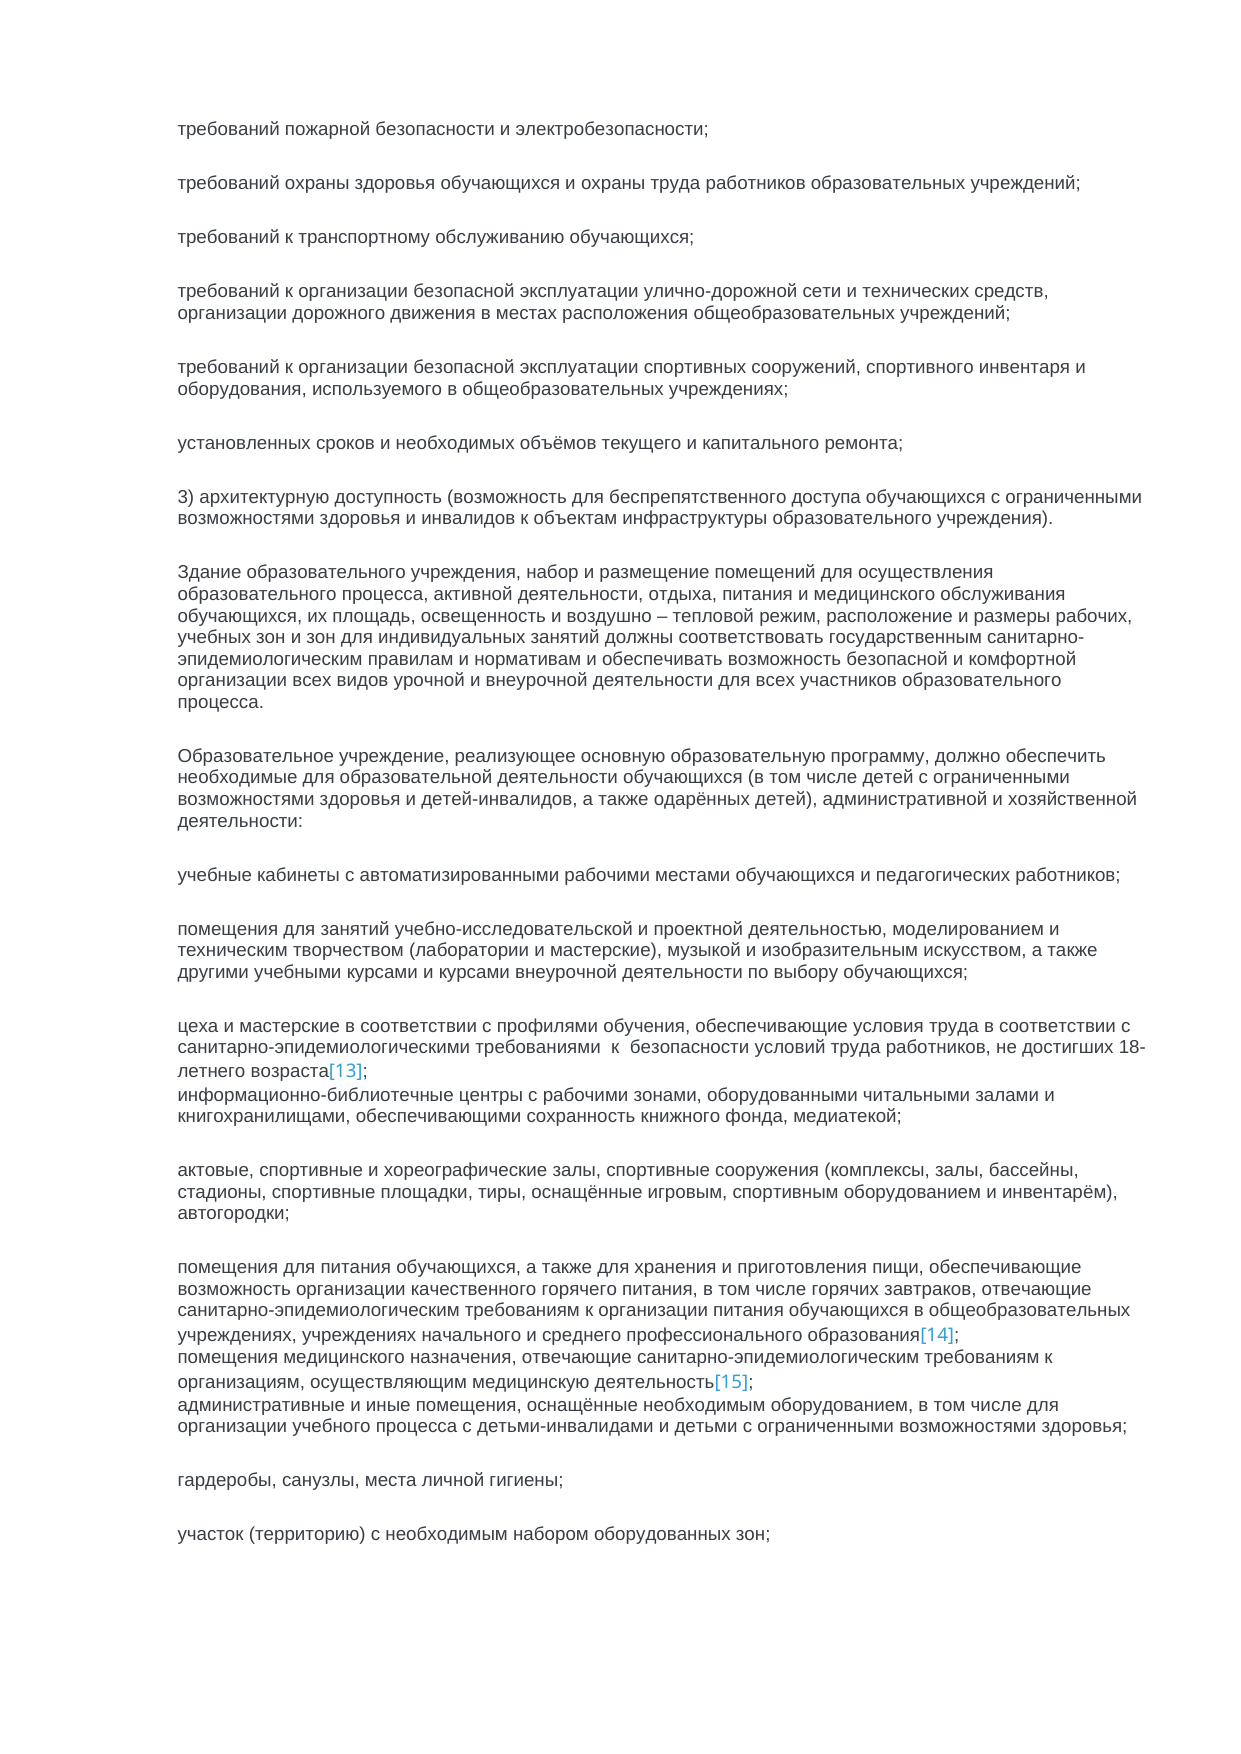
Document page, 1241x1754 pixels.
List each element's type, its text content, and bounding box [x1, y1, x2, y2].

text помещения медицинского назначения, отвечающие санитарно-эпидемиологическим требованиям к организациям, осуществляющим медицинскую деятельность[15]; [177, 1346, 1152, 1393]
text цеха и мастерские в соответствии с профилями обучения, обеспечивающие условия труда в соответствии с санитарно-эпидемиологическими требованиями к безопасности условий труда работников, не достигших 18-летнего возраста[13]; [177, 1015, 1152, 1083]
text учебные кабинеты с автоматизированными рабочими местами обучающихся и педагогических работников; [177, 863, 1152, 885]
text помещения для занятий учебно-исследовательской и проектной деятельностью, моделированием и техническим творчеством (лаборатории и мастерские), музыкой и изобразительным искусством, а также другими учебными курсами и курсами внеурочной деятельности по выбору обучающихся; [177, 917, 1152, 982]
text Здание образовательного учреждения, набор и размещение помещений для осуществления образовательного процесса, активной деятельности, отдыха, питания и медицинского обслуживания обучающихся, их площадь, освещенность и воздушно – тепловой режим, расположение и размеры рабочих, учебных зон и зон для индивидуальных занятий должны соответствовать государственным санитарно-эпидемиологическим правилам и нормативам и обеспечивать возможность безопасной и комфортной организации всех видов урочной и внеурочной деятельности для всех участников образовательного процесса. [177, 561, 1152, 712]
text требований пожарной безопасности и электробезопасности; [177, 118, 1152, 140]
text помещения для питания обучающихся, а также для хранения и приготовления пищи, обеспечивающие возможность организации качественного горячего питания, в том числе горячих завтраков, отвечающие санитарно-эпидемиологическим требованиям к организации питания обучающихся в общеобразовательных учреждениях, учреждениях начального и среднего профессионального образования[14]; [177, 1256, 1152, 1346]
text требований к организации безопасной эксплуатации спортивных сооружений, спортивного инвентаря и оборудования, используемого в общеобразовательных учреждениях; [177, 356, 1152, 399]
text информационно-библиотечные центры с рабочими зонами, оборудованными читальными залами и книгохранилищами, обеспечивающими сохранность книжного фонда, медиатекой; [177, 1083, 1152, 1126]
text Образовательное учреждение, реализующее основную образовательную программу, должно обеспечить необходимые для образовательной деятельности обучающихся (в том числе детей с ограниченными возможностями здоровья и детей-инвалидов, а также одарённых детей), административной и хозяйственной деятельности: [177, 745, 1152, 831]
text административные и иные помещения, оснащённые необходимым оборудованием, в том числе для организации учебного процесса с детьми-инвалидами и детьми с ограниченными возможностями здоровья; [177, 1393, 1152, 1437]
text установленных сроков и необходимых объёмов текущего и капитального ремонта; [177, 432, 1152, 453]
text гардеробы, санузлы, места личной гигиены; [177, 1469, 1152, 1491]
text участок (территорию) с необходимым набором оборудованных зон; [177, 1523, 1152, 1545]
text требований охраны здоровья обучающихся и охраны труда работников образовательных учреждений; [177, 172, 1152, 194]
text требований к транспортному обслуживанию обучающихся; [177, 226, 1152, 248]
text 3) архитектурную доступность (возможность для беспрепятственного доступа обучающихся с ограниченными возможностями здоровья и инвалидов к объектам инфраструктуры образовательного учреждения). [177, 486, 1152, 529]
text актовые, спортивные и хореографические залы, спортивные сооружения (комплексы, залы, бассейны, стадионы, спортивные площадки, тиры, оснащённые игровым, спортивным оборудованием и инвентарём), автогородки; [177, 1159, 1152, 1224]
text требований к организации безопасной эксплуатации улично-дорожной сети и технических средств, организации дорожного движения в местах расположения общеобразовательных учреждений; [177, 280, 1152, 323]
